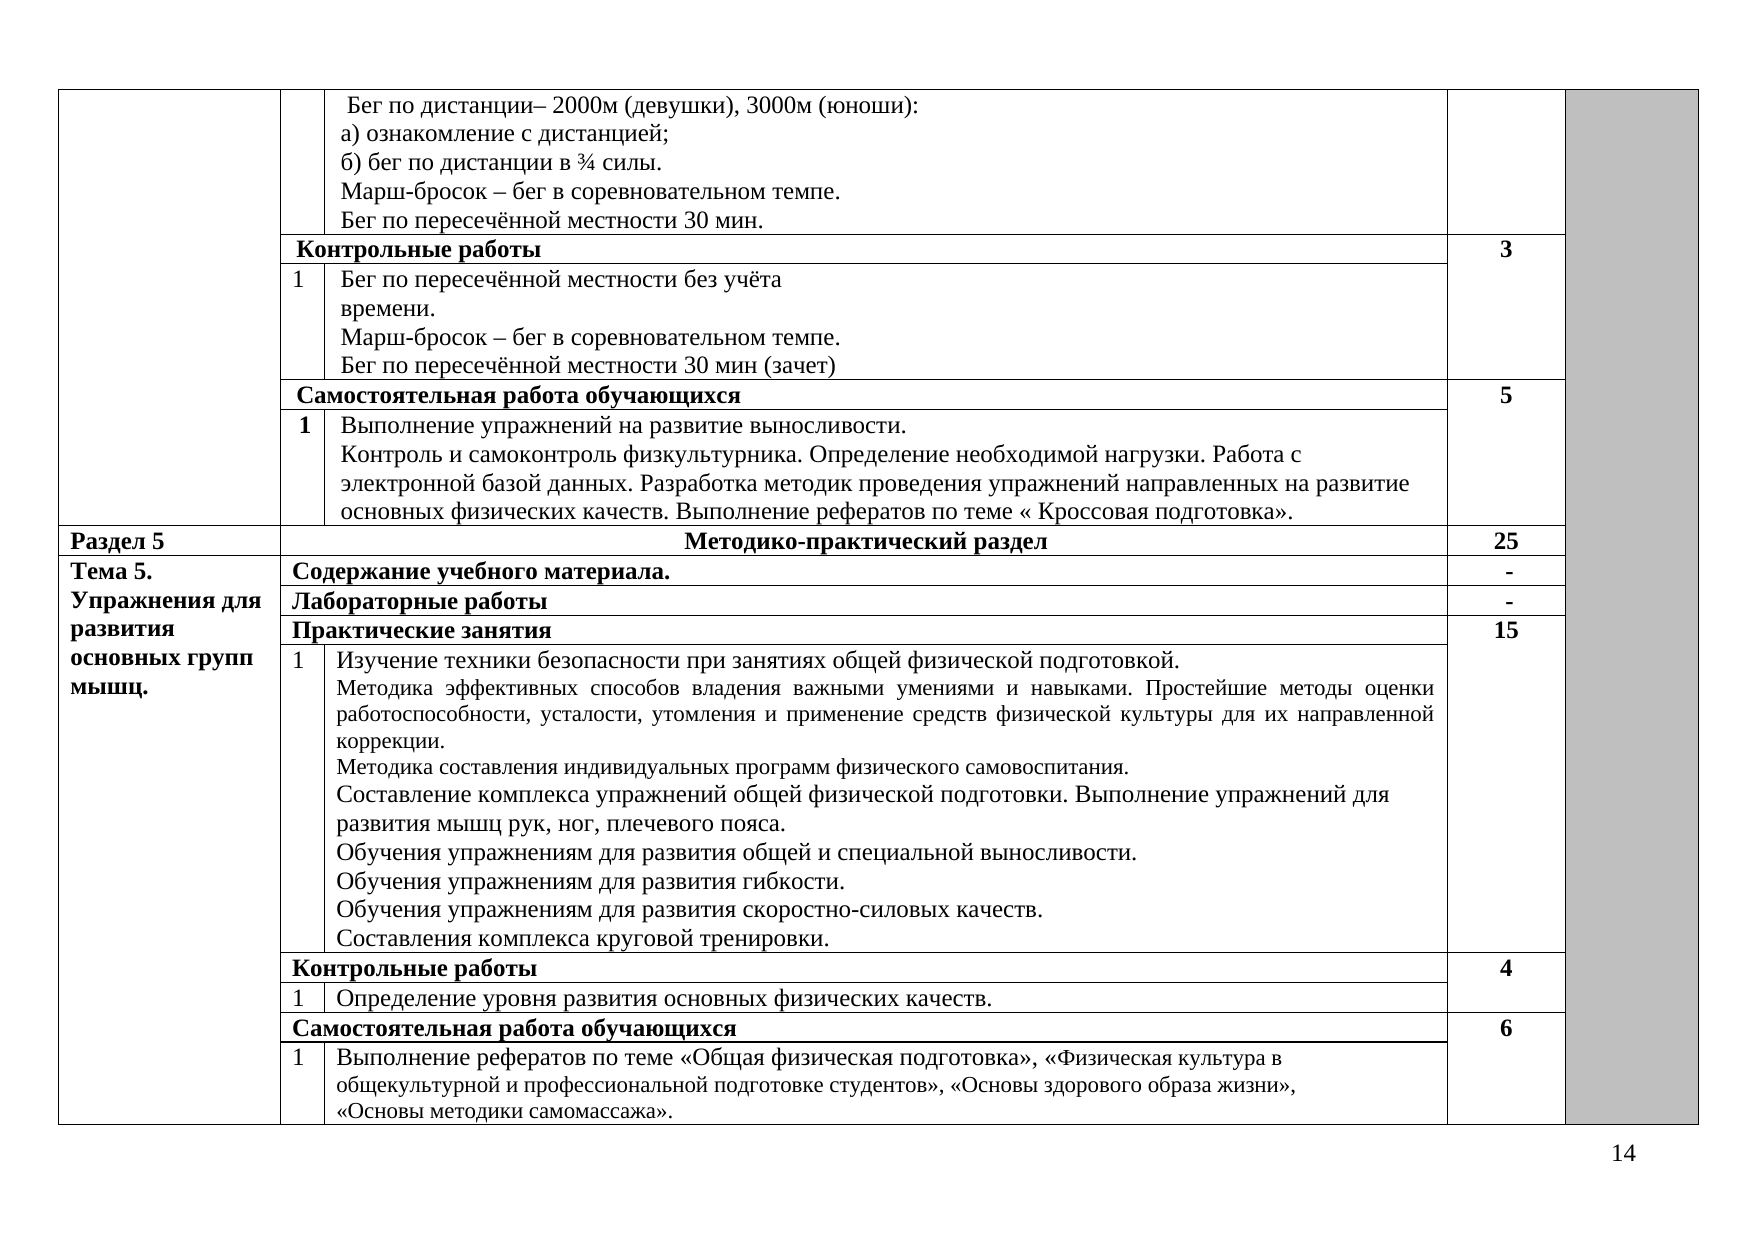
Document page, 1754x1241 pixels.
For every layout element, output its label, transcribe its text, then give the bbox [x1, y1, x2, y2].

table_cell Изучение техники безопасности при занятиях общей физической подготовкой. Методика эффективных способов владения важными умениями и навыками. Простейшие методы оценки работоспособности, усталости, утомления и применение средств физической культуры для их направленной коррекции. Методика составления индивидуальных программ физического самовоспитания. Составление комплекса упражнений общей физической подготовки. Выполнение упражнений для развития мышц рук, ног, плечевого пояса. Обучения упражнениям для развития общей и специальной выносливости. Обучения упражнениям для развития гибкости. Обучения упражнениям для развития скоростно-силовых качеств. Составления комплекса круговой тренировки. [325, 645, 1447, 952]
table_cell Содержание учебного материала. [281, 556, 1447, 585]
table_cell Контрольные работы [281, 953, 1447, 982]
table_cell Тема 5. Упражнения для развития основных групп мышц. [59, 556, 280, 1124]
table_cell 25 [1448, 526, 1565, 555]
table_cell Самостоятельная работа обучающихся [281, 1013, 1447, 1041]
table_cell Самостоятельная работа обучающихся [281, 380, 1447, 409]
table_cell Раздел 5 [59, 526, 280, 555]
table_cell 5 [1448, 380, 1565, 525]
table_cell - [1448, 586, 1565, 614]
table_cell 1 [281, 264, 324, 379]
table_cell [325, 90, 1447, 233]
table_cell Бег по пересечённой местности без учёта времени. Марш-бросок – бег в соревновательном темпе. Бег по пересечённой местности 30 мин (зачет) [325, 264, 1447, 379]
table_cell Методико-практический раздел [281, 526, 1447, 555]
table_cell 6 [1448, 1013, 1565, 1124]
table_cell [325, 1043, 1447, 1124]
table_cell Практические занятия [281, 616, 1447, 644]
table_cell 1 [281, 645, 324, 952]
table_cell 1 [281, 1043, 324, 1124]
table_cell Лабораторные работы [281, 586, 1447, 614]
table_cell - [1448, 556, 1565, 585]
table_cell Выполнение упражнений на развитие выносливости. Контроль и самоконтроль физкультурника. Определение необходимой нагрузки. Работа с электронной базой данных. Разработка методик проведения упражнений направленных на развитие основных физических качеств. Выполнение рефератов по теме « Кроссовая подготовка». [325, 410, 1447, 525]
table_cell 1 [281, 90, 324, 233]
table_cell Определение уровня развития основных физических качеств. [325, 983, 1447, 1012]
table_cell 15 [1448, 616, 1565, 952]
table_cell 1 [281, 983, 324, 1012]
table_cell 3 [1448, 235, 1565, 379]
table_cell Контрольные работы [281, 235, 1447, 263]
table_cell 1 [281, 410, 324, 525]
table_cell 4 [1448, 953, 1565, 1012]
